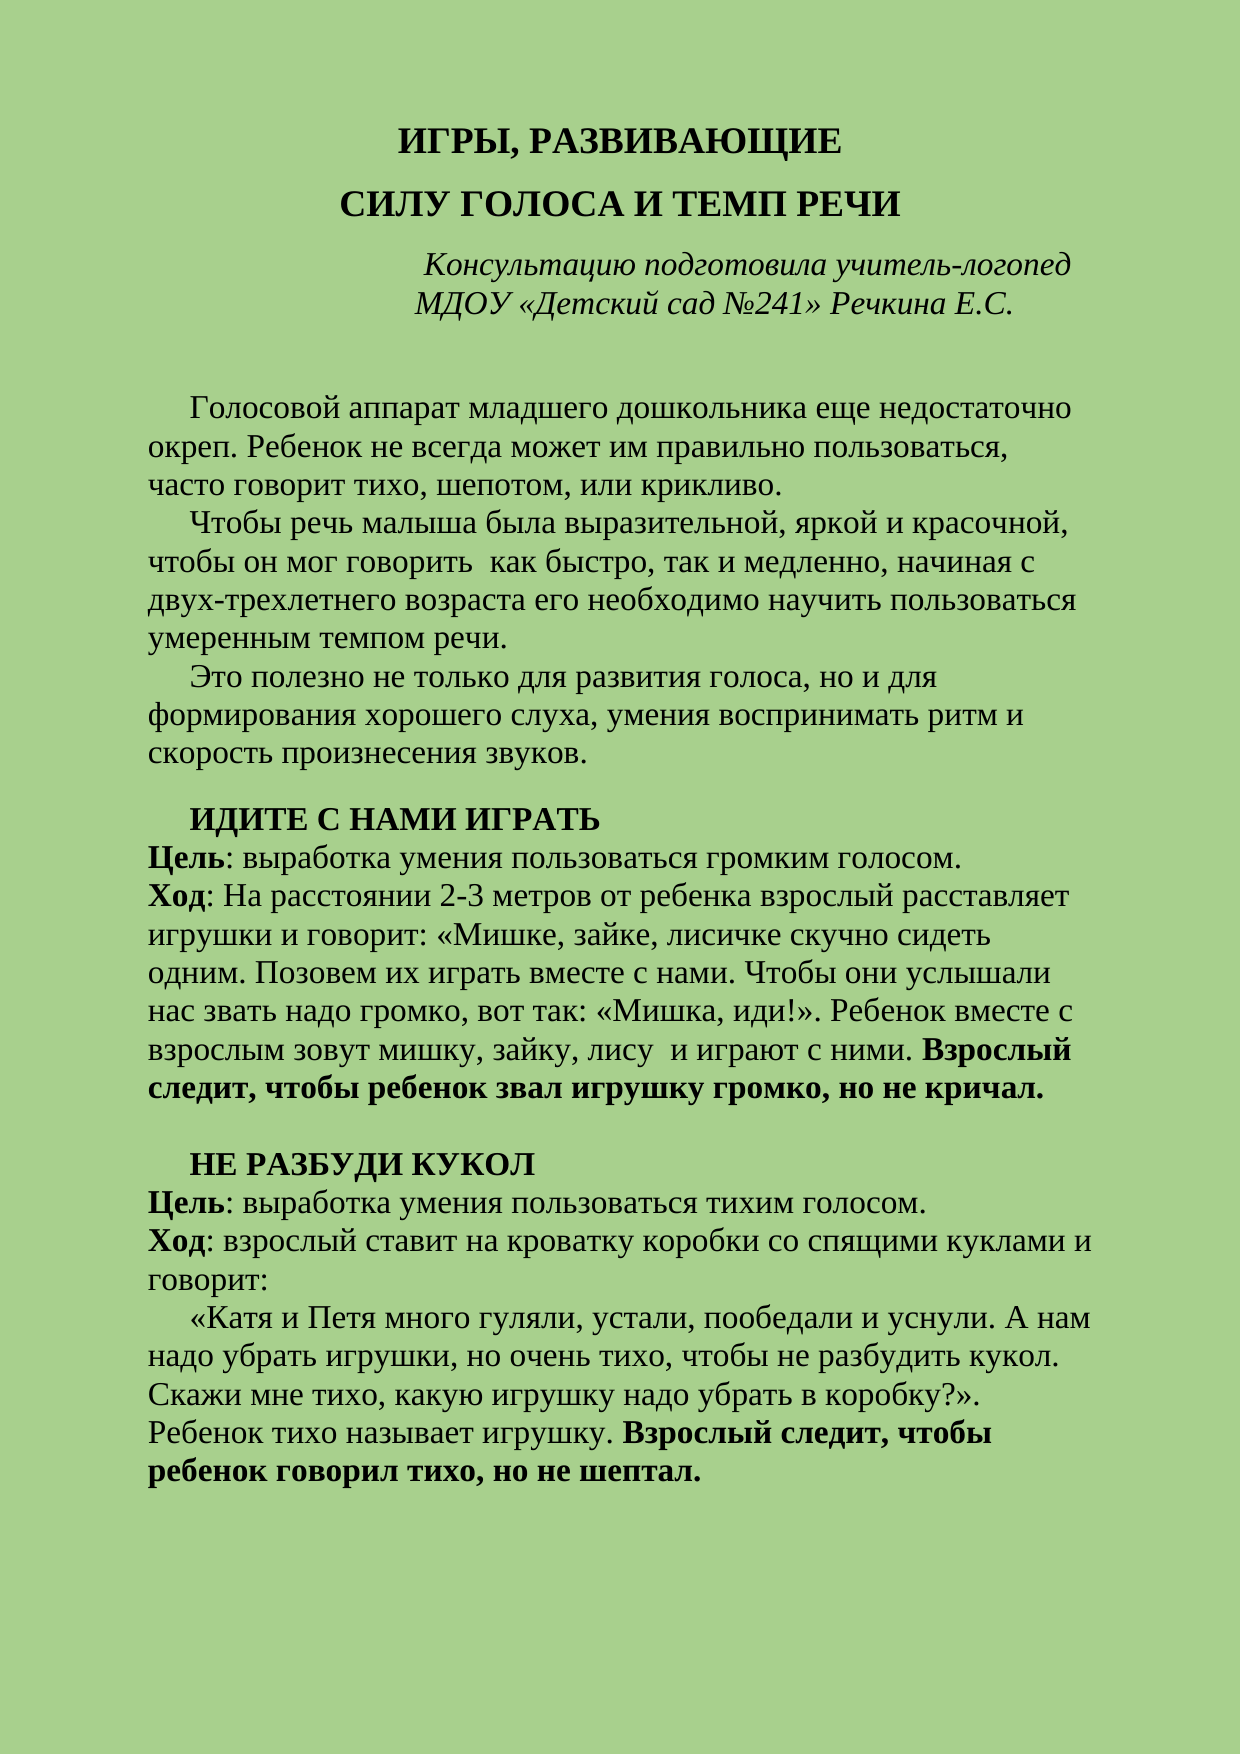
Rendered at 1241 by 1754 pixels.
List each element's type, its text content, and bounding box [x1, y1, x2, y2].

text «Катя и Петя много гуляли, устали, пообедали и уснули. А нам надо убрать игрушки, но очень тихо, чтобы не разбудить кукол. Скажи мне тихо, какую игрушку надо убрать в коробку?». Ребенок тихо называет игрушку. Взрослый следит, чтобы ребенок говорил тихо, но не шептал. [148, 1297, 1092, 1489]
text Консультацию подготовила учитель-логопед [148, 244, 1092, 283]
text ИДИТЕ С НАМИ ИГРАТЬ [148, 799, 1092, 837]
text Ход: взрослый ставит на кроватку коробки со спящими куклами и говорит: [148, 1221, 1092, 1297]
text Чтобы речь малыша была выразительной, яркой и красочной, чтобы он мог говорить как быстро, так и медленно, начиная с двух-трехлетнего возраста его необходимо научить пользоваться умеренным темпом речи. [148, 503, 1092, 656]
text Ход: На расстоянии 2-3 метров от ребенка взрослый расставляет игрушки и говорит: «Мишке, зайке, лисичке скучно сидеть одним. Позовем их играть вместе с нами. Чтобы они услышали нас звать надо громко, вот так: «Мишка, иди!». Ребенок вместе с взрослым зовут мишку, зайку, лису и играют с ними. Взрослый следит, чтобы ребенок звал игрушку громко, но не кричал. [148, 876, 1092, 1106]
text МДОУ «Детский сад №241» Речкина Е.С. [148, 283, 1092, 321]
text НЕ РАЗБУДИ КУКОЛ [148, 1144, 1092, 1182]
text ИГРЫ, РАЗВИВАЮЩИЕ [148, 118, 1092, 161]
text Цель: выработка умения пользоваться громким голосом. [148, 837, 1092, 876]
text СИЛУ ГОЛОСА И ТЕМП РЕЧИ [148, 181, 1092, 224]
text Это полезно не только для развития голоса, но и для формирования хорошего слуха, умения воспринимать ритм и скорость произнесения звуков. [148, 656, 1092, 771]
text Цель: выработка умения пользоваться тихим голосом. [148, 1182, 1092, 1221]
text Голосовой аппарат младшего дошкольника еще недостаточно окреп. Ребенок не всегда может им правильно пользоваться, часто говорит тихо, шепотом, или крикливо. [148, 388, 1092, 503]
